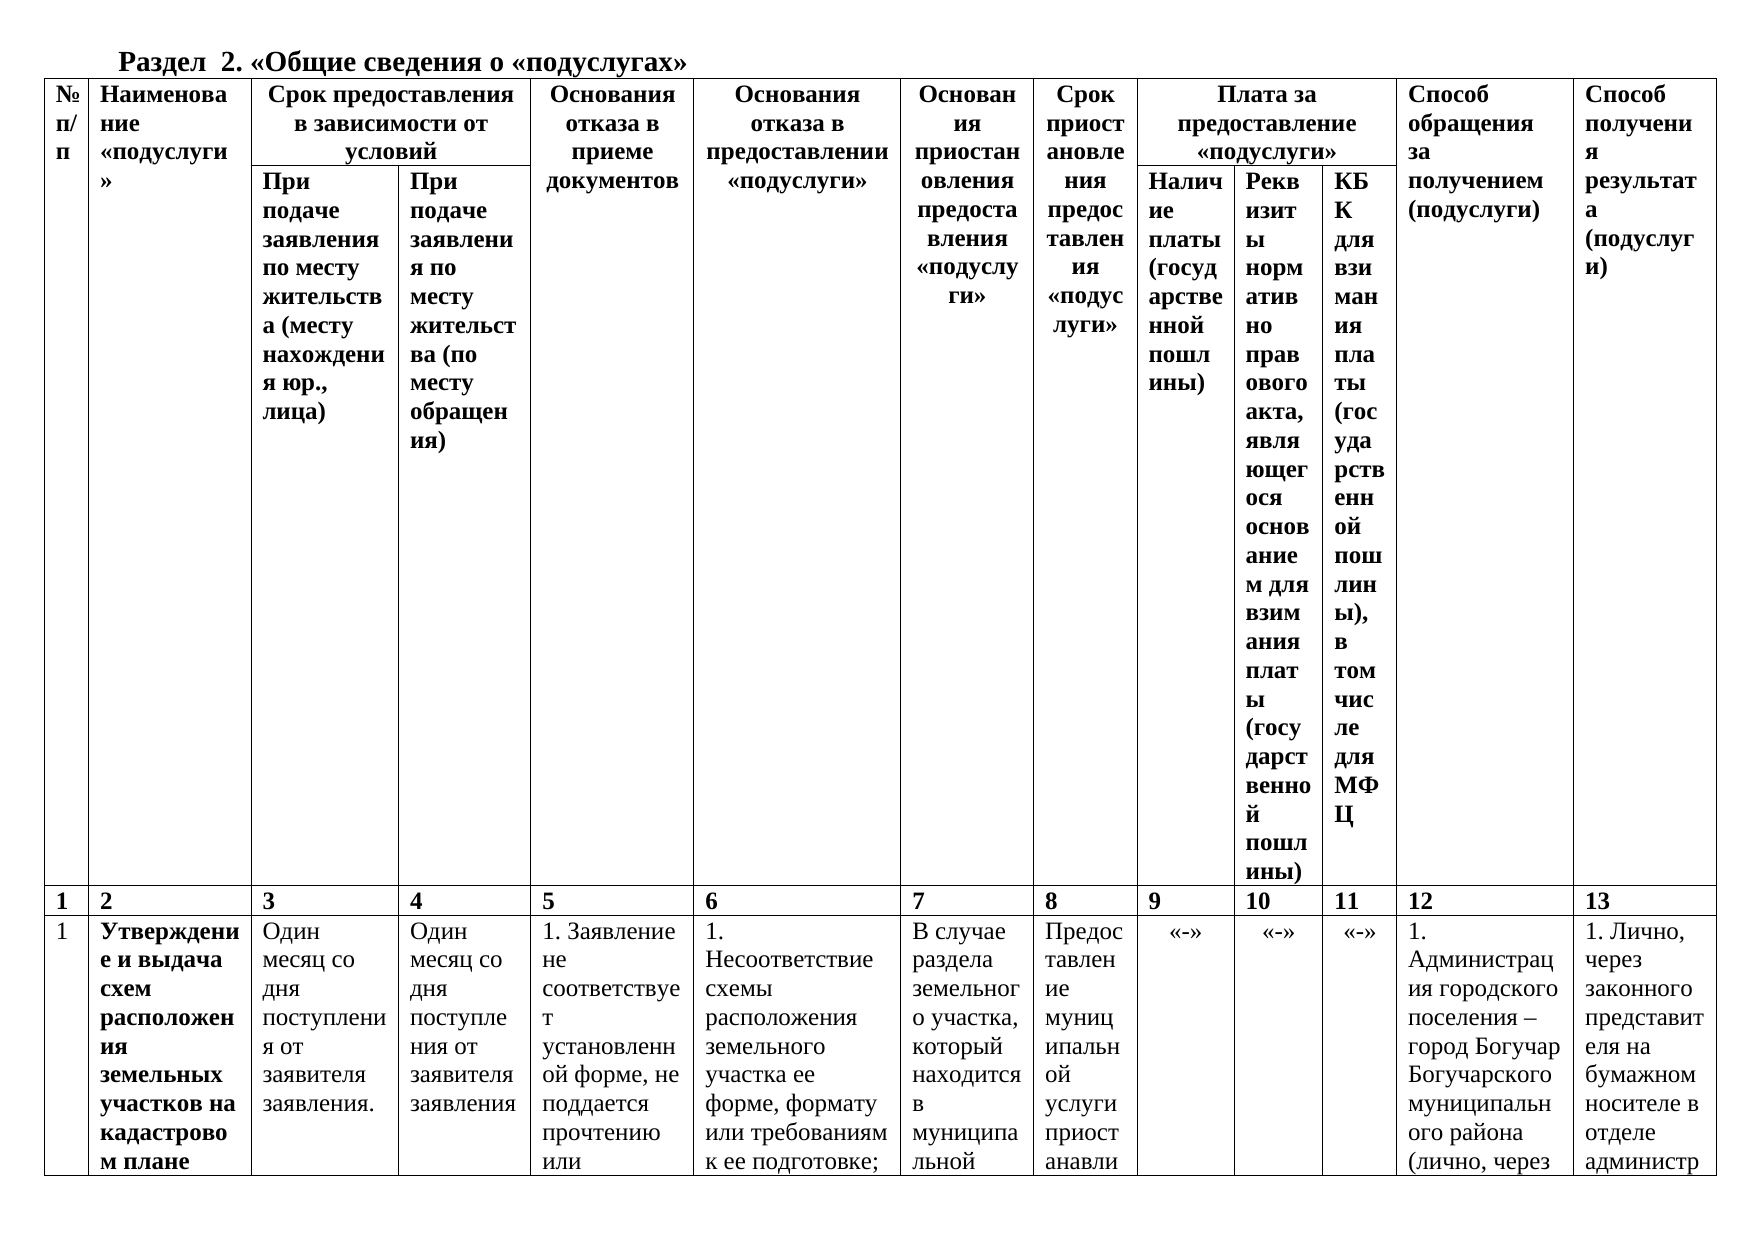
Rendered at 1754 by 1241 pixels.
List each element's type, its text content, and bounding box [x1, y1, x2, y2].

table_header № п/п [45, 79, 88, 885]
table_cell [1397, 916, 1573, 1174]
table_cell 1 [45, 916, 88, 1174]
table_header Срок предоставления в зависимости от условий [252, 79, 530, 165]
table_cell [531, 916, 693, 1174]
table_cell Наличие платы (государственной пошлины) [1138, 166, 1234, 885]
table_cell При подаче заявления по месту жительства (по месту обращения) [399, 166, 530, 885]
table_cell 7 [901, 886, 1033, 915]
table_header Основания отказа в предоставлении «подуслуги» [694, 79, 900, 885]
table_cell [252, 916, 398, 1174]
table_cell 3 [252, 886, 398, 915]
table_header Основания отказа в приеме документов [531, 79, 693, 885]
table_cell «-» [1235, 916, 1322, 1174]
table_cell 1 [45, 886, 88, 915]
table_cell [901, 916, 1033, 1174]
table_cell Реквизиты нормативно правового акта, являющегося основанием для взимания платы (государственной пошлины) [1235, 166, 1322, 885]
table_cell 12 [1397, 886, 1573, 915]
table_cell «-» [1323, 916, 1396, 1174]
table_cell При подаче заявления по месту жительства (месту нахождения юр., лица) [252, 166, 398, 885]
table_header Срок приостановления предоставления «подуслуги» [1034, 79, 1137, 885]
table_cell 6 [694, 886, 900, 915]
table_cell КБК для взимания платы (государственной пошлины), в том числе для МФЦ [1323, 166, 1396, 885]
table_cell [1574, 916, 1716, 1174]
table_header Способ обращения за получением (подуслуги) [1397, 79, 1573, 885]
table_header Способ получения результата (подуслуги) [1574, 79, 1716, 885]
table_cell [1034, 916, 1137, 1174]
table_cell 13 [1574, 886, 1716, 915]
table_cell 8 [1034, 886, 1137, 915]
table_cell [89, 916, 251, 1174]
table_cell 5 [531, 886, 693, 915]
table_cell 11 [1323, 886, 1396, 915]
text Раздел 2. «Общие сведения о «подуслугах» [118, 44, 1695, 78]
table_cell 4 [399, 886, 530, 915]
table_cell «-» [1138, 916, 1234, 1174]
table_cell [399, 916, 530, 1174]
table_header Основания приостановления предоставления «подуслуги» [901, 79, 1033, 885]
table_header Наименование «подуслуги» [89, 79, 251, 885]
table_cell 2 [89, 886, 251, 915]
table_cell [694, 916, 900, 1174]
table_cell 10 [1235, 886, 1322, 915]
table_cell 9 [1138, 886, 1234, 915]
table_header Плата за предоставление «подуслуги» [1138, 79, 1396, 165]
